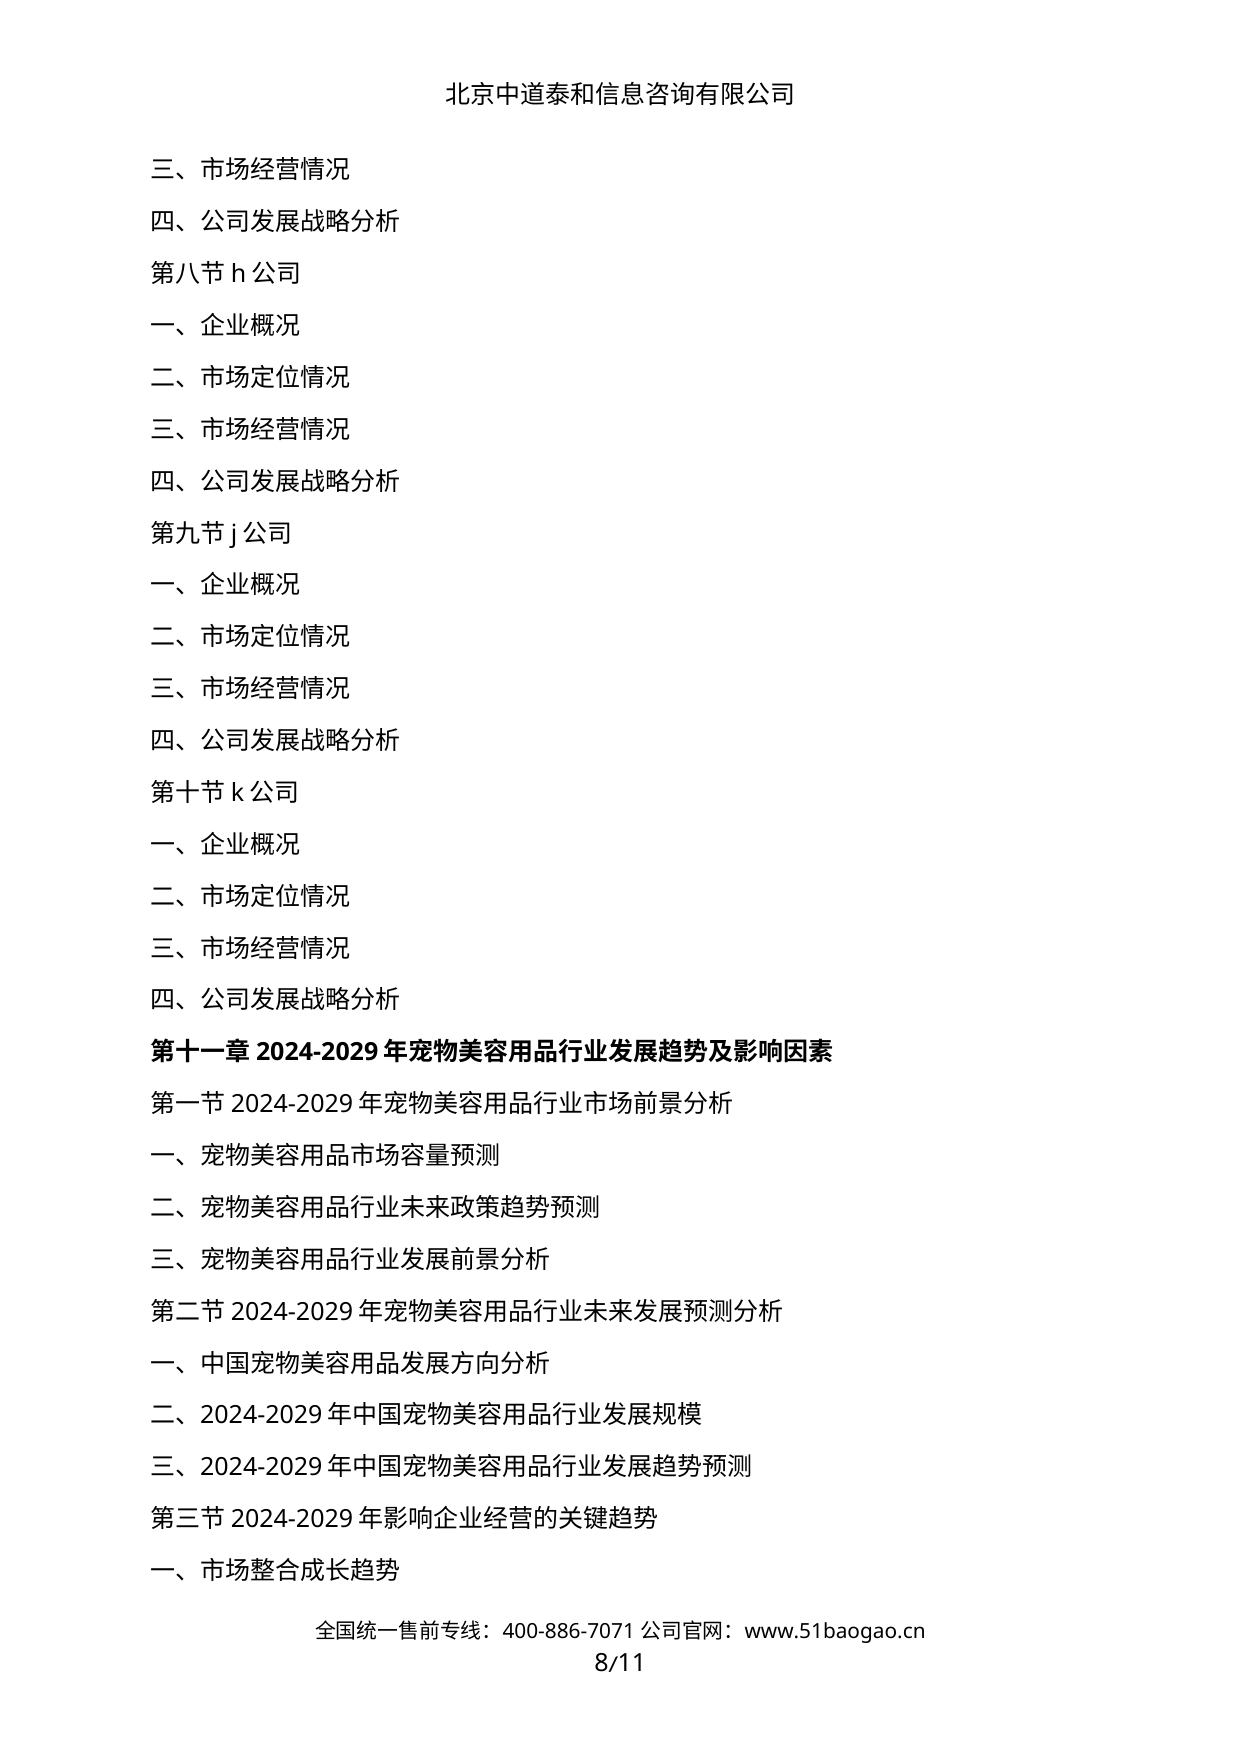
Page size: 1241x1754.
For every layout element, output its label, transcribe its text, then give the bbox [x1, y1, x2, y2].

text 三、2024-2029年中国宠物美容用品行业发展趋势预测 [150, 1447, 1090, 1483]
text 三、宠物美容用品行业发展前景分析 [150, 1239, 1090, 1276]
text 四、公司发展战略分析 [150, 721, 1090, 757]
text 四、公司发展战略分析 [150, 461, 1090, 497]
text 三、市场经营情况 [150, 928, 1090, 964]
text 二、市场定位情况 [150, 617, 1090, 653]
text 四、公司发展战略分析 [150, 202, 1090, 238]
text 三、市场经营情况 [150, 669, 1090, 705]
text 二、2024-2029年中国宠物美容用品行业发展规模 [150, 1395, 1090, 1431]
text 第九节 j公司 [150, 513, 1090, 549]
text 一、宠物美容用品市场容量预测 [150, 1136, 1090, 1172]
text 二、市场定位情况 [150, 876, 1090, 912]
text 一、企业概况 [150, 306, 1090, 342]
text 三、市场经营情况 [150, 150, 1090, 186]
text 第八节 h公司 [150, 254, 1090, 290]
text 一、企业概况 [150, 824, 1090, 861]
text 第十节 k公司 [150, 772, 1090, 809]
text 三、市场经营情况 [150, 409, 1090, 446]
text 四、公司发展战略分析 [150, 980, 1090, 1016]
text 二、宠物美容用品行业未来政策趋势预测 [150, 1187, 1090, 1224]
text 一、企业概况 [150, 565, 1090, 601]
text 第二节 2024-2029年宠物美容用品行业未来发展预测分析 [150, 1291, 1090, 1327]
text 第一节 2024-2029年宠物美容用品行业市场前景分析 [150, 1084, 1090, 1120]
text 二、市场定位情况 [150, 357, 1090, 394]
text 第三节 2024-2029年影响企业经营的关键趋势 [150, 1499, 1090, 1535]
text 一、中国宠物美容用品发展方向分析 [150, 1343, 1090, 1379]
text 第十一章 2024-2029年宠物美容用品行业发展趋势及影响因素 [150, 1032, 1090, 1068]
text 一、市场整合成长趋势 [150, 1551, 1090, 1587]
